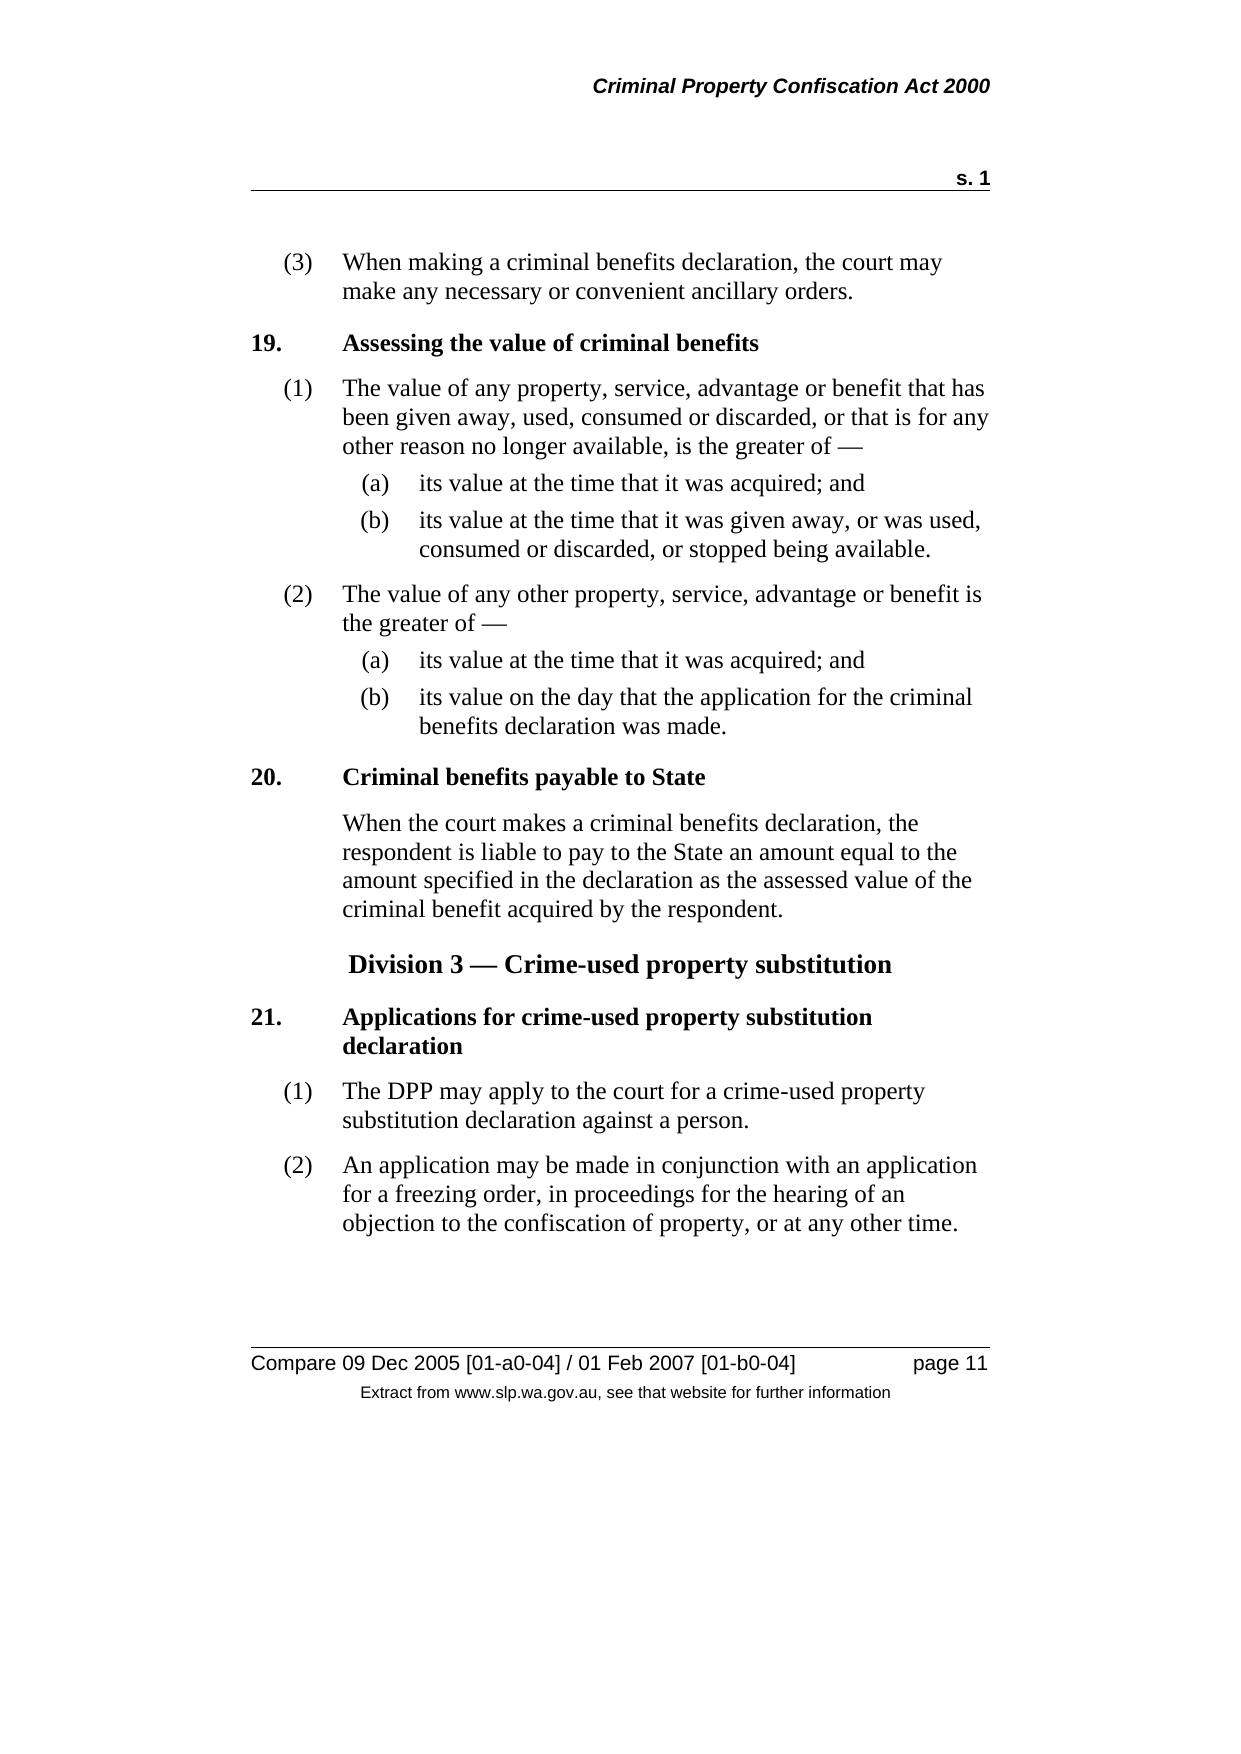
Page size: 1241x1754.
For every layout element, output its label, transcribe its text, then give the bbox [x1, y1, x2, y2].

subtitle 21. Applications for crime-used property substitution declaration [251, 1002, 990, 1059]
subtitle 19. Assessing the value of criminal benefits [251, 328, 990, 357]
text (a) its value at the time that it was acquired; and [251, 645, 990, 674]
text (2) The value of any other property, service, advantage or benefit is the greater of — [251, 579, 990, 637]
text (b) its value on the day that the application for the criminal benefits declaration was made. [251, 682, 990, 739]
text (1) The value of any property, service, advantage or benefit that has been given away, used, consumed or discarded, or that is for any other reason no longer available, is the greater of — [251, 373, 990, 459]
text (3) When making a criminal benefits declaration, the court may make any necessary or convenient ancillary orders. [251, 247, 990, 305]
text (1) The DPP may apply to the court for a crime-used property substitution declaration against a person. [251, 1076, 990, 1134]
text When the court makes a criminal benefits declaration, the respondent is liable to pay to the State an amount equal to the amount specified in the declaration as the assessed value of the criminal benefit acquired by the respondent. [251, 808, 990, 923]
subtitle Division 3 — Crime-used property substitution [251, 948, 990, 979]
text (2) An application may be made in conjunction with an application for a freezing order, in proceedings for the hearing of an objection to the confiscation of property, or at any other time. [251, 1150, 990, 1237]
text (b) its value at the time that it was given away, or was used, consumed or discarded, or stopped being available. [251, 505, 990, 562]
text (a) its value at the time that it was acquired; and [251, 468, 990, 497]
subtitle 20. Criminal benefits payable to State [251, 762, 990, 791]
